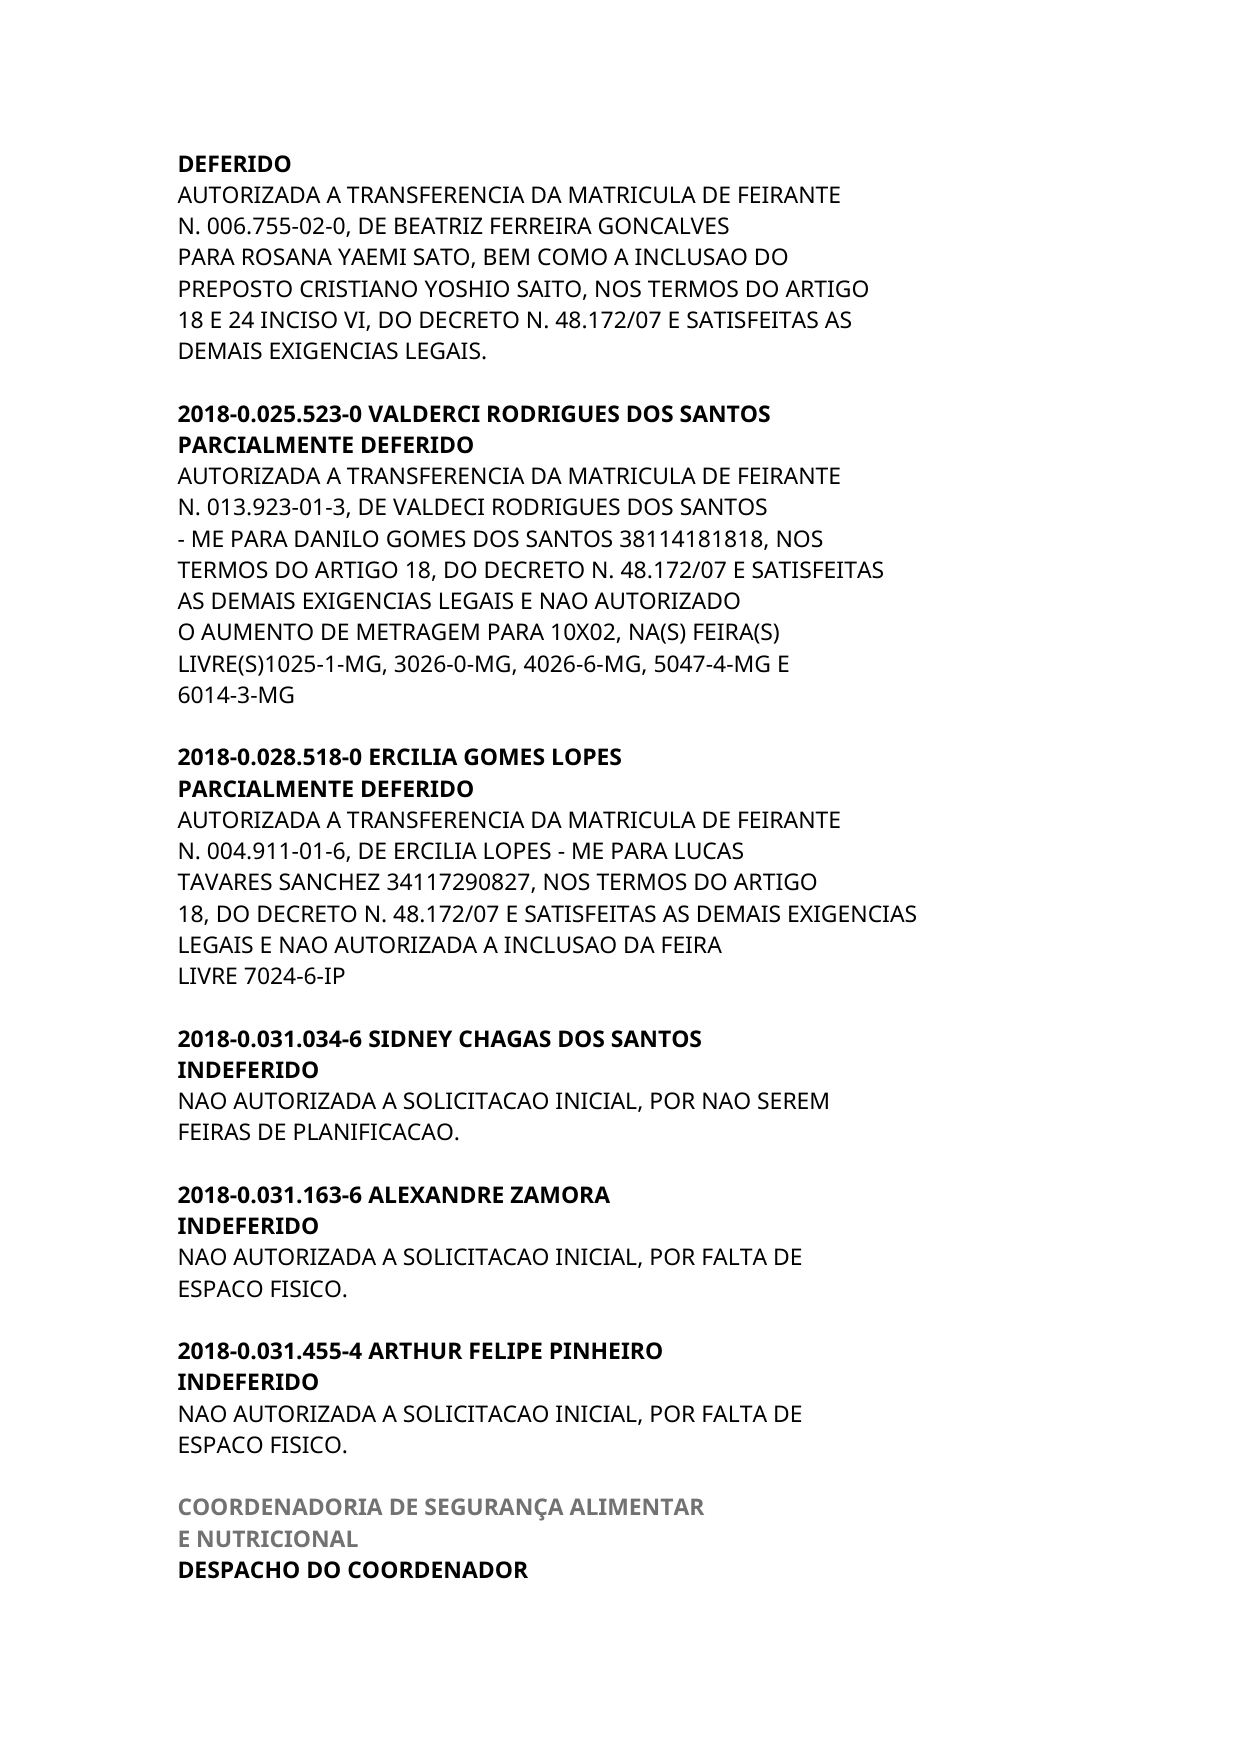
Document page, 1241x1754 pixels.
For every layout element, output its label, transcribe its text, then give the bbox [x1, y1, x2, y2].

text NAO AUTORIZADA A SOLICITACAO INICIAL, POR FALTA DE [177, 1241, 1063, 1273]
text N. 013.923-01-3, DE VALDECI RODRIGUES DOS SANTOS [177, 491, 1063, 523]
text 18, DO DECRETO N. 48.172/07 E SATISFEITAS AS DEMAIS EXIGENCIAS [177, 898, 1063, 929]
text TERMOS DO ARTIGO 18, DO DECRETO N. 48.172/07 E SATISFEITAS [177, 554, 1063, 585]
text FEIRAS DE PLANIFICACAO. [177, 1116, 1063, 1148]
text DEMAIS EXIGENCIAS LEGAIS. [177, 335, 1063, 366]
text AUTORIZADA A TRANSFERENCIA DA MATRICULA DE FEIRANTE [177, 460, 1063, 491]
text NAO AUTORIZADA A SOLICITACAO INICIAL, POR NAO SEREM [177, 1085, 1063, 1116]
text PREPOSTO CRISTIANO YOSHIO SAITO, NOS TERMOS DO ARTIGO [177, 273, 1063, 304]
text N. 006.755-02-0, DE BEATRIZ FERREIRA GONCALVES [177, 210, 1063, 241]
text E NUTRICIONAL [177, 1523, 1063, 1554]
text PARA ROSANA YAEMI SATO, BEM COMO A INCLUSAO DO [177, 241, 1063, 273]
text PARCIALMENTE DEFERIDO [177, 773, 1063, 804]
text 2018-0.031.034-6 SIDNEY CHAGAS DOS SANTOS [177, 1023, 1063, 1054]
text LIVRE(S)1025-1-MG, 3026-0-MG, 4026-6-MG, 5047-4-MG E [177, 648, 1063, 679]
text ESPACO FISICO. [177, 1429, 1063, 1460]
text - ME PARA DANILO GOMES DOS SANTOS 38114181818, NOS [177, 523, 1063, 554]
text INDEFERIDO [177, 1210, 1063, 1241]
text 6014-3-MG [177, 679, 1063, 710]
text AUTORIZADA A TRANSFERENCIA DA MATRICULA DE FEIRANTE [177, 179, 1063, 210]
text INDEFERIDO [177, 1054, 1063, 1085]
text 2018-0.031.163-6 ALEXANDRE ZAMORA [177, 1179, 1063, 1210]
text ESPACO FISICO. [177, 1273, 1063, 1304]
text NAO AUTORIZADA A SOLICITACAO INICIAL, POR FALTA DE [177, 1398, 1063, 1429]
text DEFERIDO [177, 148, 1063, 179]
text AUTORIZADA A TRANSFERENCIA DA MATRICULA DE FEIRANTE [177, 804, 1063, 835]
text N. 004.911-01-6, DE ERCILIA LOPES - ME PARA LUCAS [177, 835, 1063, 866]
text COORDENADORIA DE SEGURANÇA ALIMENTAR [177, 1491, 1063, 1523]
text DESPACHO DO COORDENADOR [177, 1554, 1063, 1585]
text O AUMENTO DE METRAGEM PARA 10X02, NA(S) FEIRA(S) [177, 616, 1063, 648]
text PARCIALMENTE DEFERIDO [177, 429, 1063, 460]
text INDEFERIDO [177, 1366, 1063, 1398]
text 2018-0.025.523-0 VALDERCI RODRIGUES DOS SANTOS [177, 398, 1063, 429]
text 2018-0.028.518-0 ERCILIA GOMES LOPES [177, 741, 1063, 773]
text 18 E 24 INCISO VI, DO DECRETO N. 48.172/07 E SATISFEITAS AS [177, 304, 1063, 335]
text LIVRE 7024-6-IP [177, 960, 1063, 991]
text TAVARES SANCHEZ 34117290827, NOS TERMOS DO ARTIGO [177, 866, 1063, 898]
text AS DEMAIS EXIGENCIAS LEGAIS E NAO AUTORIZADO [177, 585, 1063, 616]
text LEGAIS E NAO AUTORIZADA A INCLUSAO DA FEIRA [177, 929, 1063, 960]
text 2018-0.031.455-4 ARTHUR FELIPE PINHEIRO [177, 1335, 1063, 1366]
